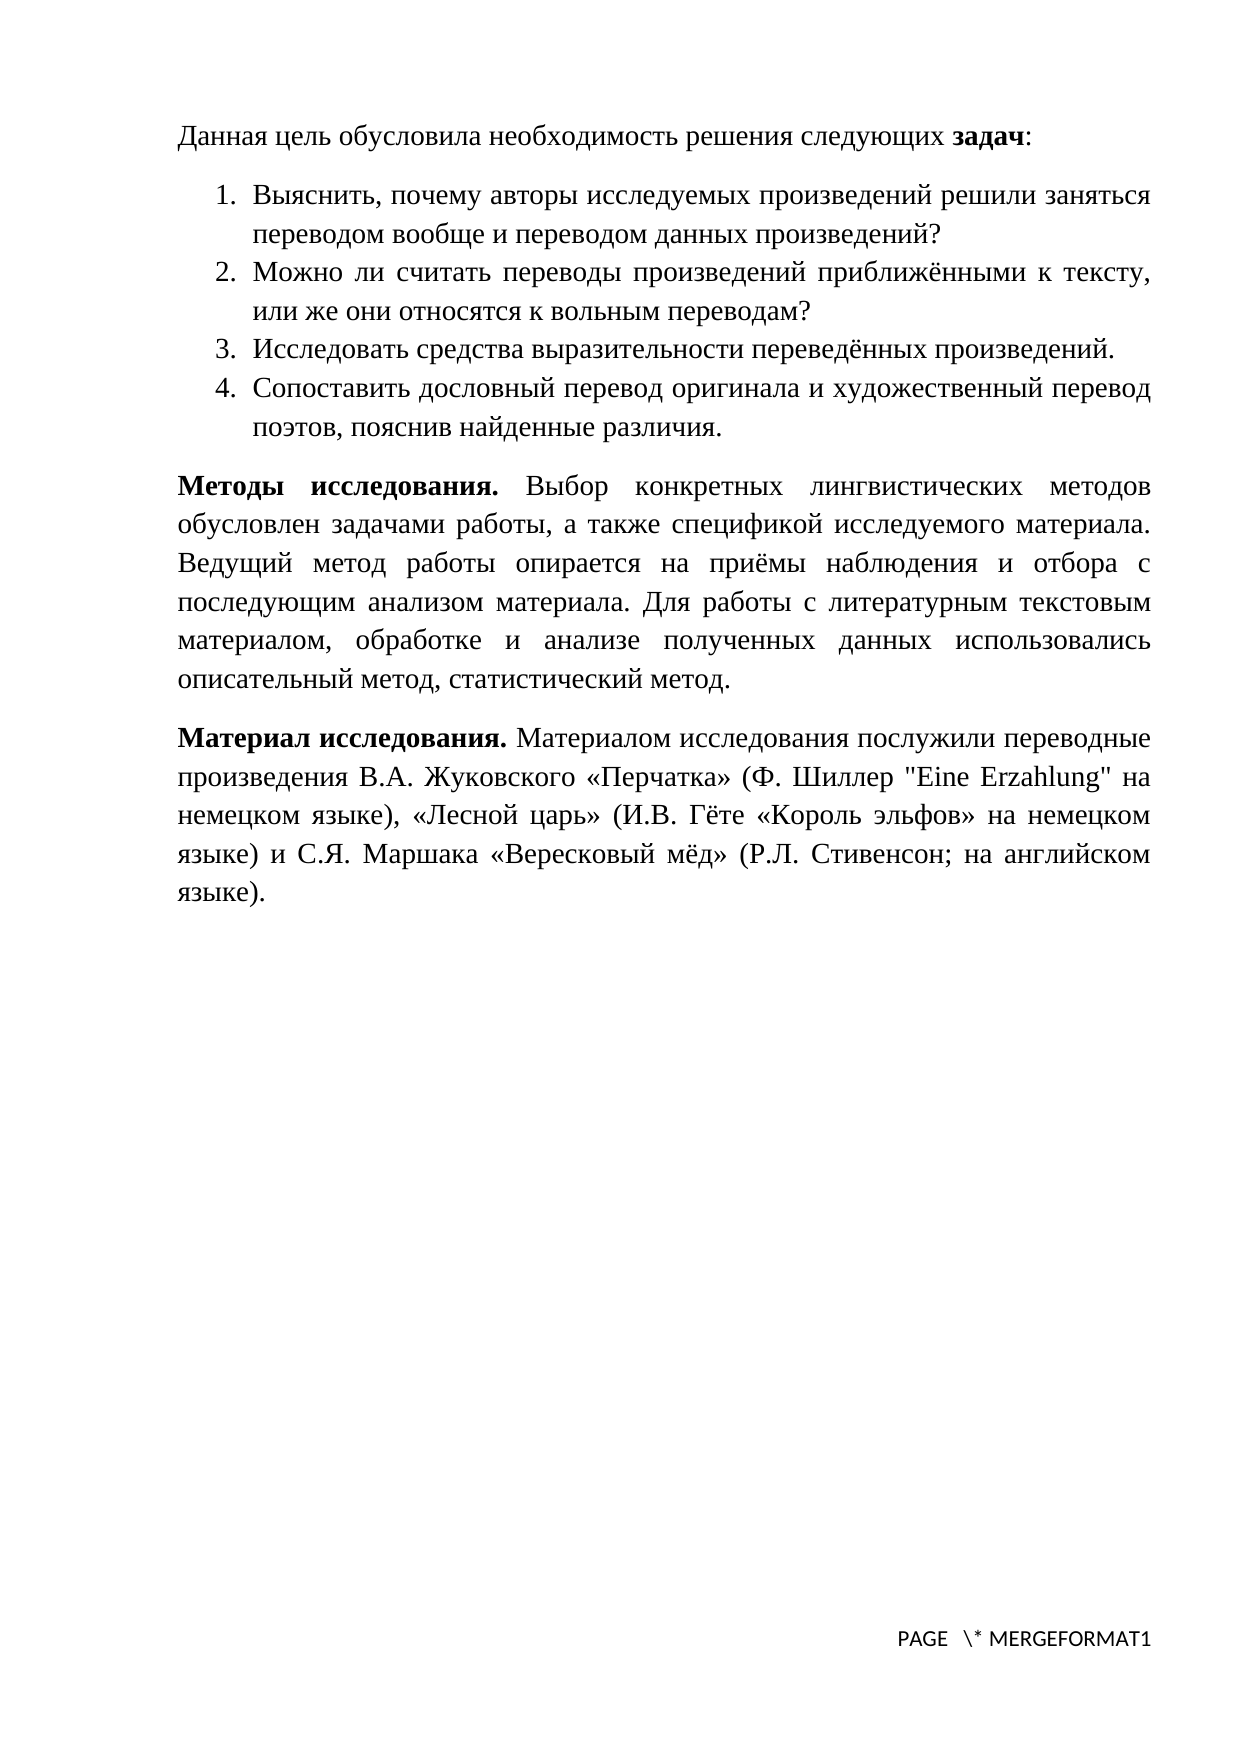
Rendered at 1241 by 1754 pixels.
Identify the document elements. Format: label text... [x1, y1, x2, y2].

list Можно ли считать переводы произведений приближёнными к тексту, или же они относятся к вольным переводам? [215, 254, 1152, 327]
list Исследовать средства выразительности переведённых произведений. [215, 332, 1152, 365]
text Материал исследования. Материалом исследования послужили переводные произведения В.А. Жуковского «Перчатка» (Ф. Шиллер "Eine Erzahlung" на немецком языке), «Лесной царь» (И.В. Гёте «Король эльфов» на немецком языке) и С.Я. Маршака «Вересковый мёд» (Р.Л. Стивенсон; на английском языке). [177, 720, 1152, 908]
list Сопоставить дословный перевод оригинала и художественный перевод поэтов, пояснив найденные различия. [215, 370, 1152, 442]
text Методы исследования. Выбор конкретных лингвистических методов обусловлен задачами работы, а также спецификой исследуемого материала. Ведущий метод работы опирается на приёмы наблюдения и отбора с последующим анализом материала. Для работы с литературным текстовым материалом, обработке и анализе полученных данных использовались описательный метод, статистический метод. [177, 468, 1152, 694]
text Данная цель обусловила необходимость решения следующих задач: [177, 118, 1152, 152]
list Выяснить, почему авторы исследуемых произведений решили заняться переводом вообще и переводом данных произведений? [215, 177, 1152, 249]
